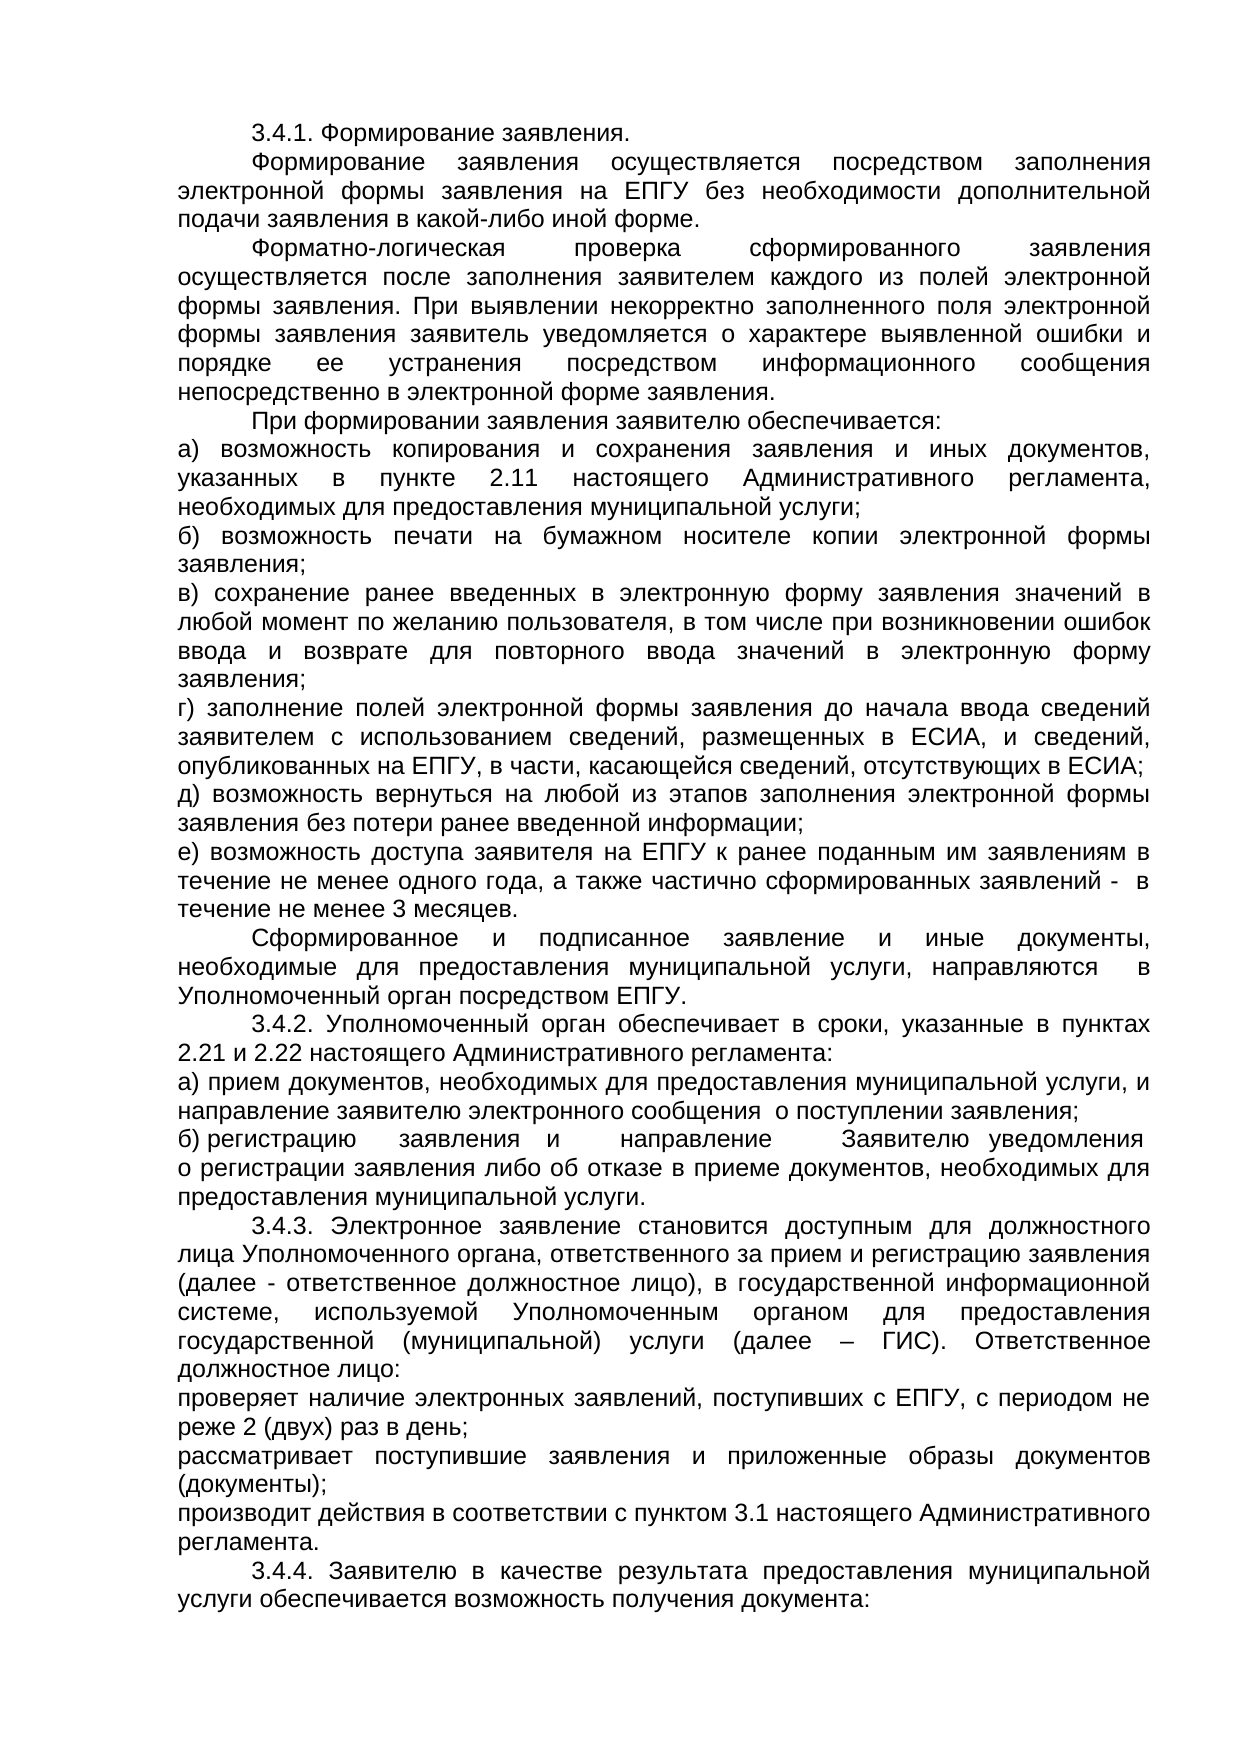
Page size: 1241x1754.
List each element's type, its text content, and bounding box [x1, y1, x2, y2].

text г) заполнение полей электронной формы заявления до начала ввода сведений заявителем с использованием сведений, размещенных в ЕСИА, и сведений, опубликованных на ЕПГУ, в части, касающейся сведений, отсутствующих в ЕСИА; [177, 693, 1152, 779]
text 3.4.3. Электронное заявление становится доступным для должностного лица Уполномоченного органа, ответственного за прием и регистрацию заявления (далее - ответственное должностное лицо), в государственной информационной системе, используемой Уполномоченным органом для предоставления государственной (муниципальной) услуги (далее – ГИС). Ответственное должностное лицо: [177, 1211, 1152, 1383]
text 3.4.2. Уполномоченный орган обеспечивает в сроки, указанные в пунктах 2.21 и 2.22 настоящего Административного регламента: [177, 1009, 1152, 1067]
text производит действия в соответствии с пунктом 3.1 настоящего Административного регламента. [177, 1498, 1152, 1556]
text Формирование заявления осуществляется посредством заполнения электронной формы заявления на ЕПГУ без необходимости дополнительной подачи заявления в какой-либо иной форме. [177, 147, 1152, 233]
text о регистрации заявления либо об отказе в приеме документов, необходимых для предоставления муниципальной услуги. [177, 1153, 1152, 1211]
text Форматно-логическая проверка сформированного заявления осуществляется после заполнения заявителем каждого из полей электронной формы заявления. При выявлении некорректно заполненного поля электронной формы заявления заявитель уведомляется о характере выявленной ошибки и порядке ее устранения посредством информационного сообщения непосредственно в электронной форме заявления. [177, 233, 1152, 406]
text 3.4.4. Заявителю в качестве результата предоставления муниципальной услуги обеспечивается возможность получения документа: [177, 1556, 1152, 1613]
text а) возможность копирования и сохранения заявления и иных документов, указанных в пункте 2.11 настоящего Административного регламента, необходимых для предоставления муниципальной услуги; [177, 434, 1152, 521]
text б) регистрацию заявления и направление Заявителю уведомления [177, 1124, 1152, 1153]
text а) прием документов, необходимых для предоставления муниципальной услуги, и направление заявителю электронного сообщения о поступлении заявления; [177, 1067, 1152, 1124]
text Сформированное и подписанное заявление и иные документы, необходимые для предоставления муниципальной услуги, направляются в Уполномоченный орган посредством ЕПГУ. [177, 923, 1152, 1009]
text е) возможность доступа заявителя на ЕПГУ к ранее поданным им заявлениям в течение не менее одного года, а также частично сформированных заявлений - в течение не менее 3 месяцев. [177, 837, 1152, 923]
text в) сохранение ранее введенных в электронную форму заявления значений в любой момент по желанию пользователя, в том числе при возникновении ошибок ввода и возврате для повторного ввода значений в электронную форму заявления; [177, 578, 1152, 693]
text проверяет наличие электронных заявлений, поступивших с ЕПГУ, с периодом не реже 2 (двух) раз в день; [177, 1383, 1152, 1441]
text 3.4.1. Формирование заявления. [177, 118, 1152, 147]
text б) возможность печати на бумажном носителе копии электронной формы заявления; [177, 521, 1152, 578]
text д) возможность вернуться на любой из этапов заполнения электронной формы заявления без потери ранее введенной информации; [177, 779, 1152, 837]
text При формировании заявления заявителю обеспечивается: [177, 406, 1152, 434]
text рассматривает поступившие заявления и приложенные образы документов (документы); [177, 1441, 1152, 1498]
